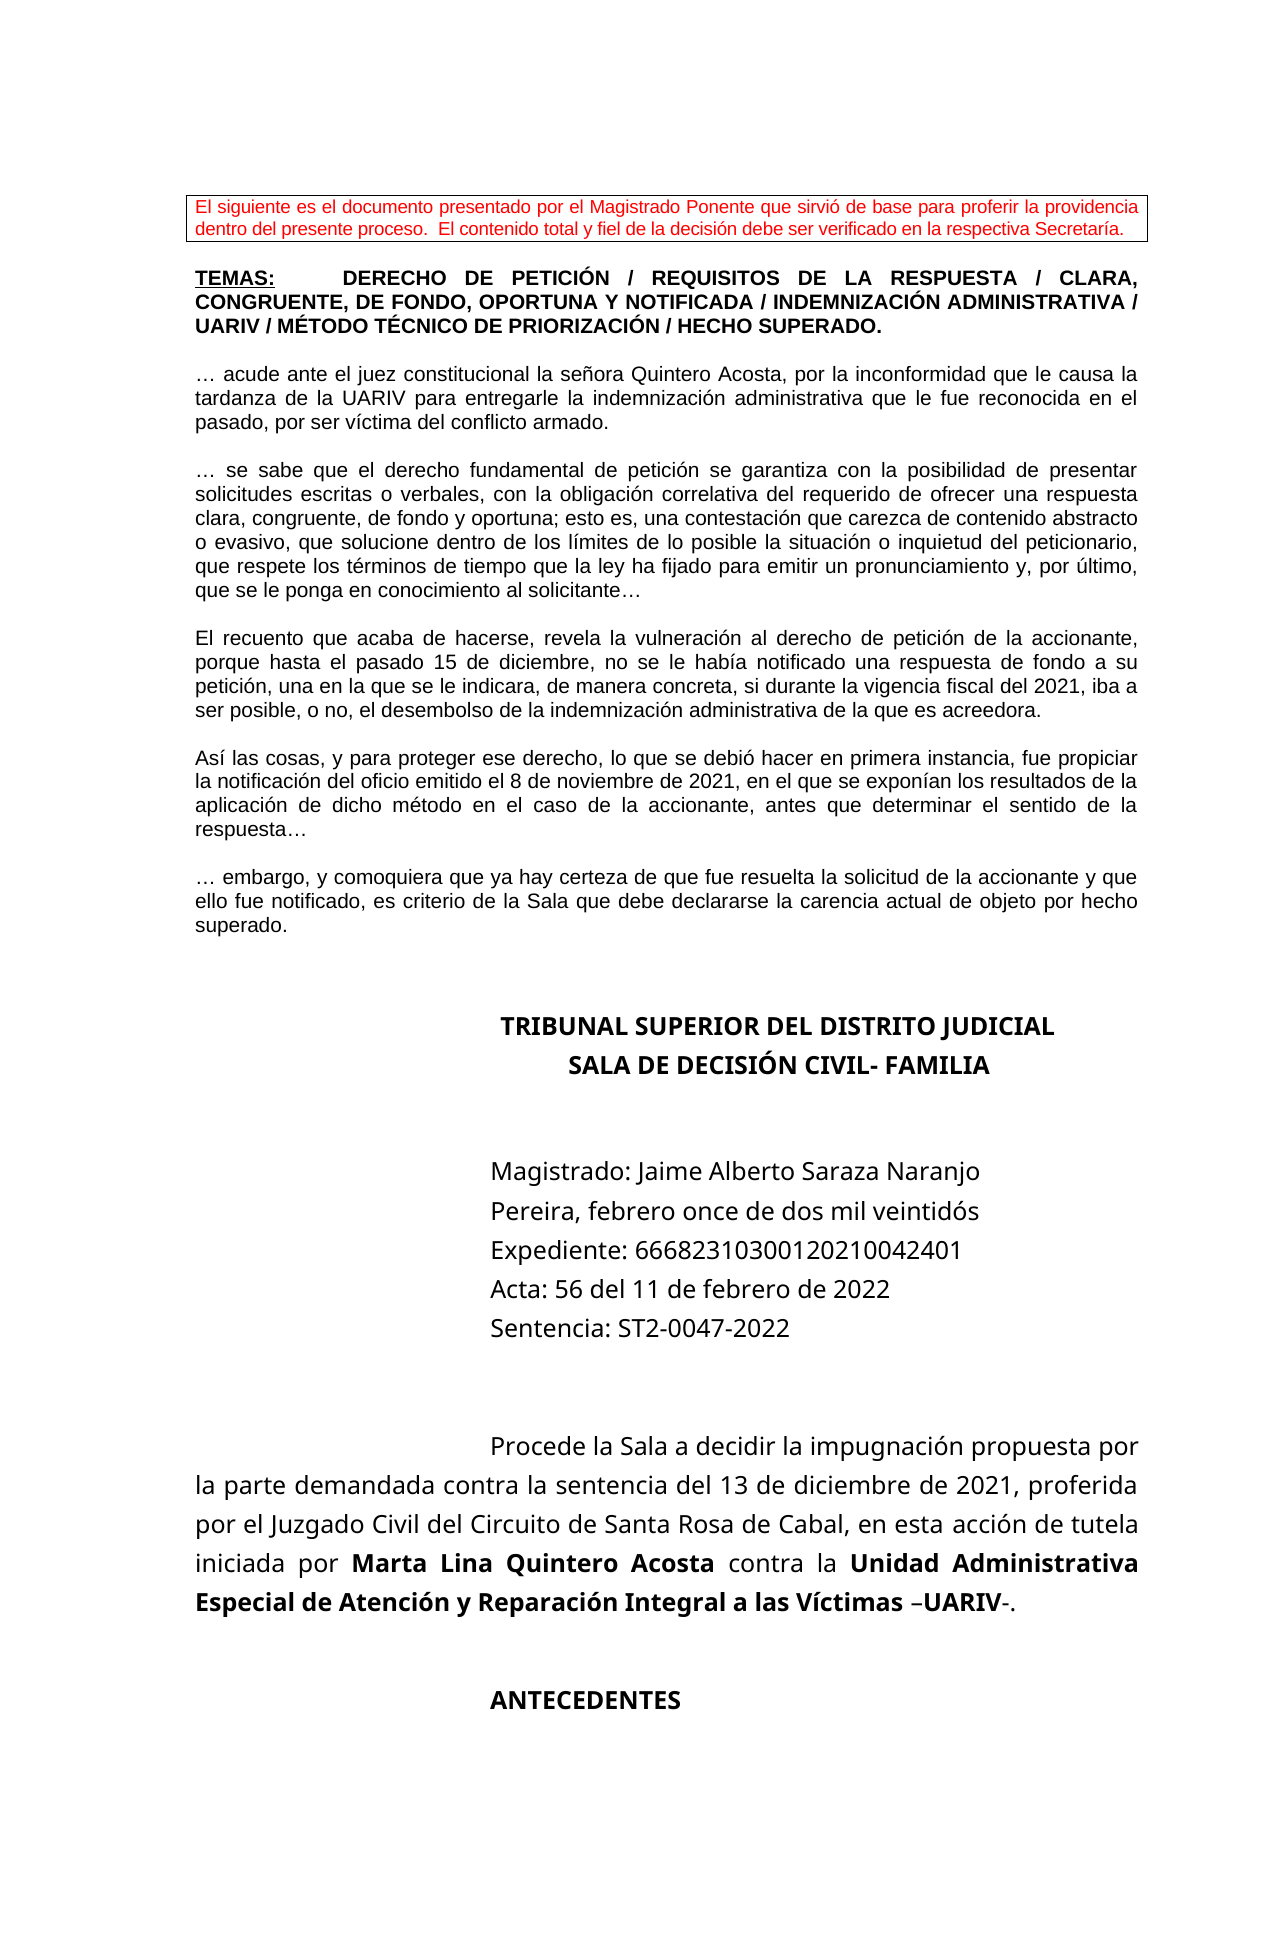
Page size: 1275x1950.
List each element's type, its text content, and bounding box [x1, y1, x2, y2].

text El siguiente es el documento presentado por el Magistrado Ponente que sirvió de base para proferir la providencia dentro del presente proceso. El contenido total y fiel de la decisión debe ser verificado en la respectiva Secretaría. [187, 196, 1147, 241]
text Expediente: 66682310300120210042401 [195, 1232, 1139, 1266]
text … embargo, y comoquiera que ya hay certeza de que fue resuelta la solicitud de la accionante y que ello fue notificado, es criterio de la Sala que debe declararse la carencia actual de objeto por hecho superado. [195, 865, 1139, 937]
text Magistrado: Jaime Alberto Saraza Naranjo [195, 1154, 1139, 1188]
text … acude ante el juez constitucional la señora Quintero Acosta, por la inconformidad que le causa la tardanza de la UARIV para entregarle la indemnización administrativa que le fue reconocida en el pasado, por ser víctima del conflicto armado. [195, 362, 1139, 434]
text ANTECEDENTES [195, 1682, 1139, 1716]
text Procede la Sala a decidir la impugnación propuesta por la parte demandada contra la sentencia del 13 de diciembre de 2021, proferida por el Juzgado Civil del Circuito de Santa Rosa de Cabal, en esta acción de tutela iniciada por Marta Lina Quintero Acosta contra la Unidad Administrativa Especial de Atención y Reparación Integral a las Víctimas –UARIV-. [195, 1428, 1139, 1619]
text Sentencia: ST2-0047-2022 [195, 1311, 1139, 1345]
text … se sabe que el derecho fundamental de petición se garantiza con la posibilidad de presentar solicitudes escritas o verbales, con la obligación correlativa del requerido de ofrecer una respuesta clara, congruente, de fondo y oportuna; esto es, una contestación que carezca de contenido abstracto o evasivo, que solucione dentro de los límites de lo posible la situación o inquietud del peticionario, que respete los términos de tiempo que la ley ha fijado para emitir un pronunciamiento y, por último, que se le ponga en conocimiento al solicitante… [195, 458, 1139, 602]
text El recuento que acaba de hacerse, revela la vulneración al derecho de petición de la accionante, porque hasta el pasado 15 de diciembre, no se le había notificado una respuesta de fondo a su petición, una en la que se le indicara, de manera concreta, si durante la vigencia fiscal del 2021, iba a ser posible, o no, el desembolso de la indemnización administrativa de la que es acreedora. [195, 626, 1139, 721]
text TEMAS: DERECHO DE PETICIÓN / REQUISITOS DE LA RESPUESTA / CLARA, CONGRUENTE, DE FONDO, OPORTUNA Y NOTIFICADA / INDEMNIZACIÓN ADMINISTRATIVA / UARIV / MÉTODO TÉCNICO DE PRIORIZACIÓN / HECHO SUPERADO. [195, 266, 1139, 338]
text Acta: 56 del 11 de febrero de 2022 [195, 1271, 1139, 1306]
text Así las cosas, y para proteger ese derecho, lo que se debió hacer en primera instancia, fue propiciar la notificación del oficio emitido el 8 de noviembre de 2021, en el que se exponían los resultados de la aplicación de dicho método en el caso de la accionante, antes que determinar el sentido de la respuesta… [195, 745, 1139, 841]
text SALA DE DECISIÓN CIVIL- FAMILIA [195, 1048, 1139, 1082]
text TRIBUNAL SUPERIOR DEL DISTRITO JUDICIAL [342, 1009, 1139, 1043]
text Pereira, febrero once de dos mil veintidós [195, 1193, 1139, 1227]
